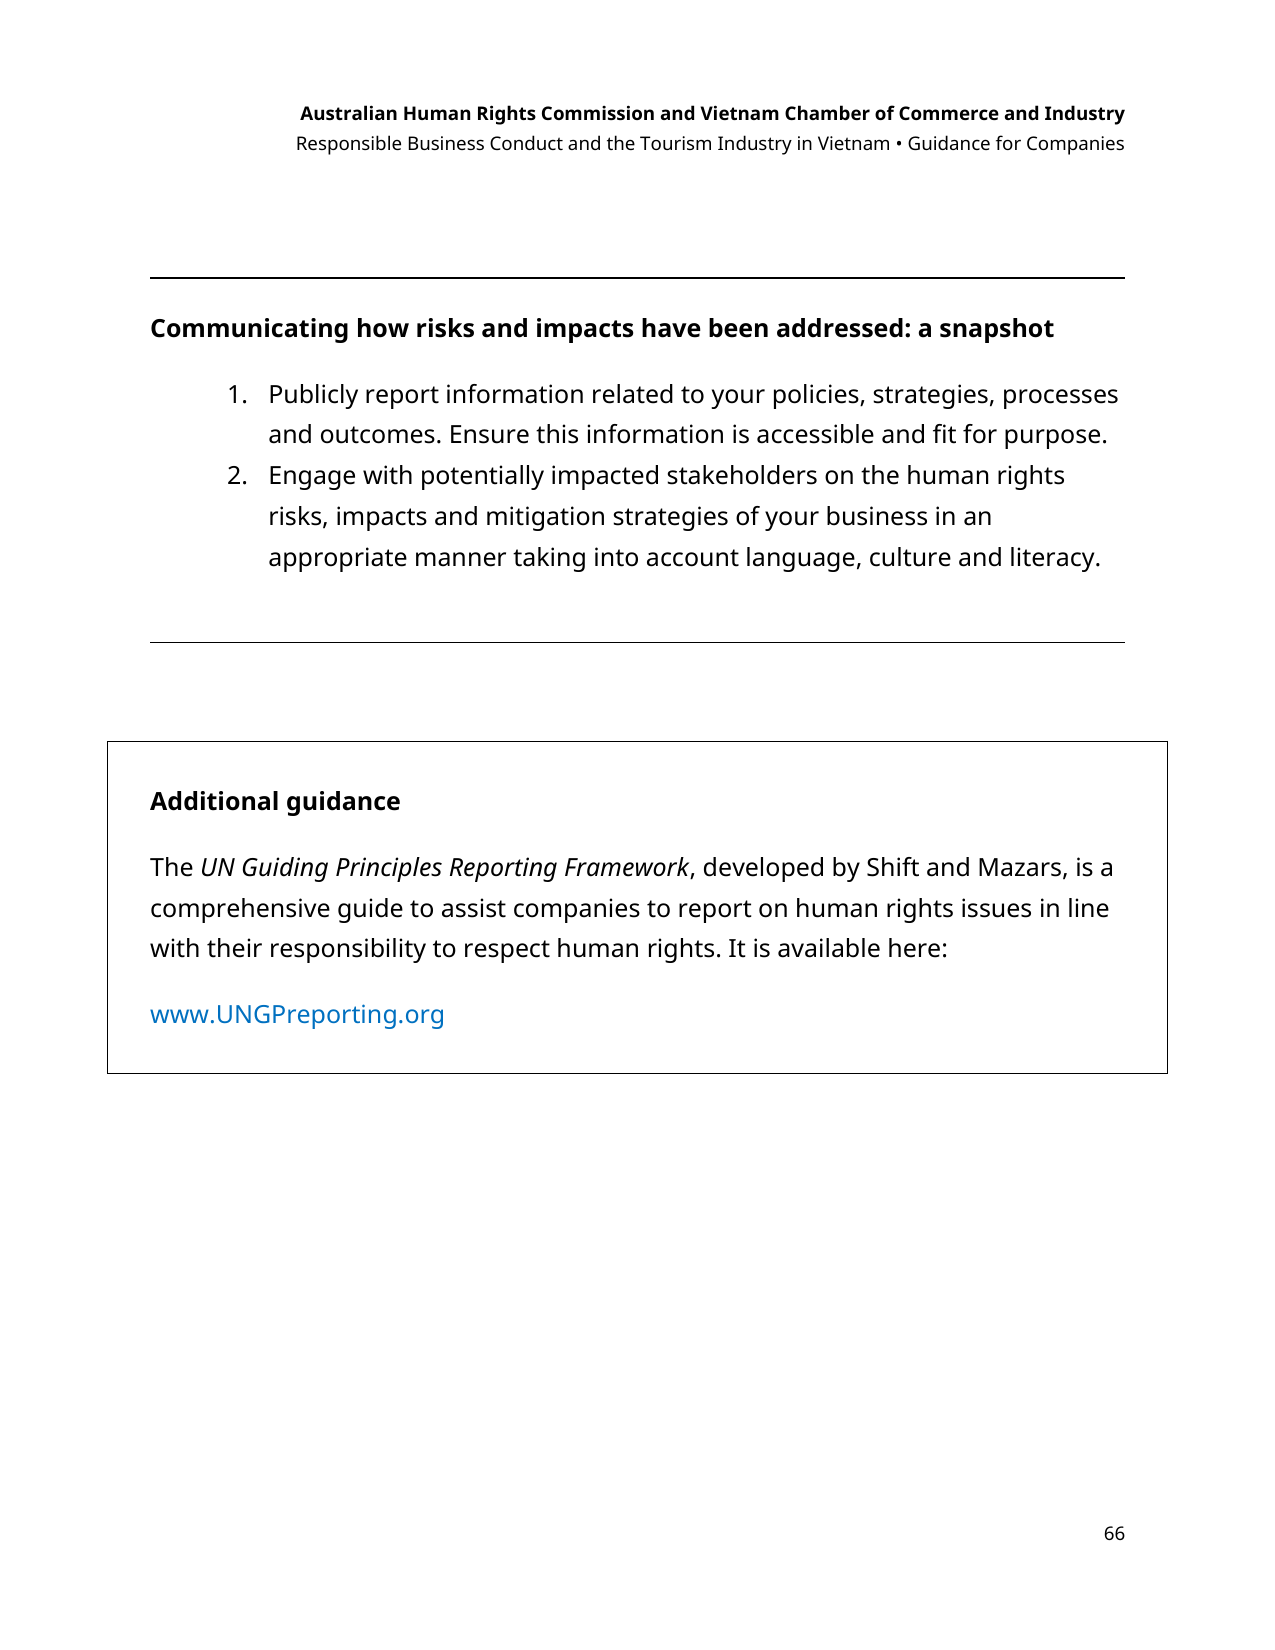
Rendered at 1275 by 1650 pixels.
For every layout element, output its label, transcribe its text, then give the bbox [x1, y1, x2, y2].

text www.UNGPreporting.org [108, 954, 1167, 1073]
text The UN Guiding Principles Reporting Framework, developed by Shift and Mazars, is a comprehensive guide to assist companies to report on human rights issues in line with their responsibility to respect human rights. It is available here: [108, 807, 1167, 954]
text Additional guidance [108, 742, 1167, 807]
list Engage with potentially impacted stakeholders on the human rights risks, impacts and mitigation strategies of your business in an appropriate manner taking into account language, culture and literacy. [227, 458, 1125, 574]
list Publicly report information related to your policies, strategies, processes and outcomes. Ensure this information is accessible and fit for purpose. [227, 376, 1125, 451]
text Communicating how risks and impacts have been addressed: a snapshot [150, 311, 1125, 344]
